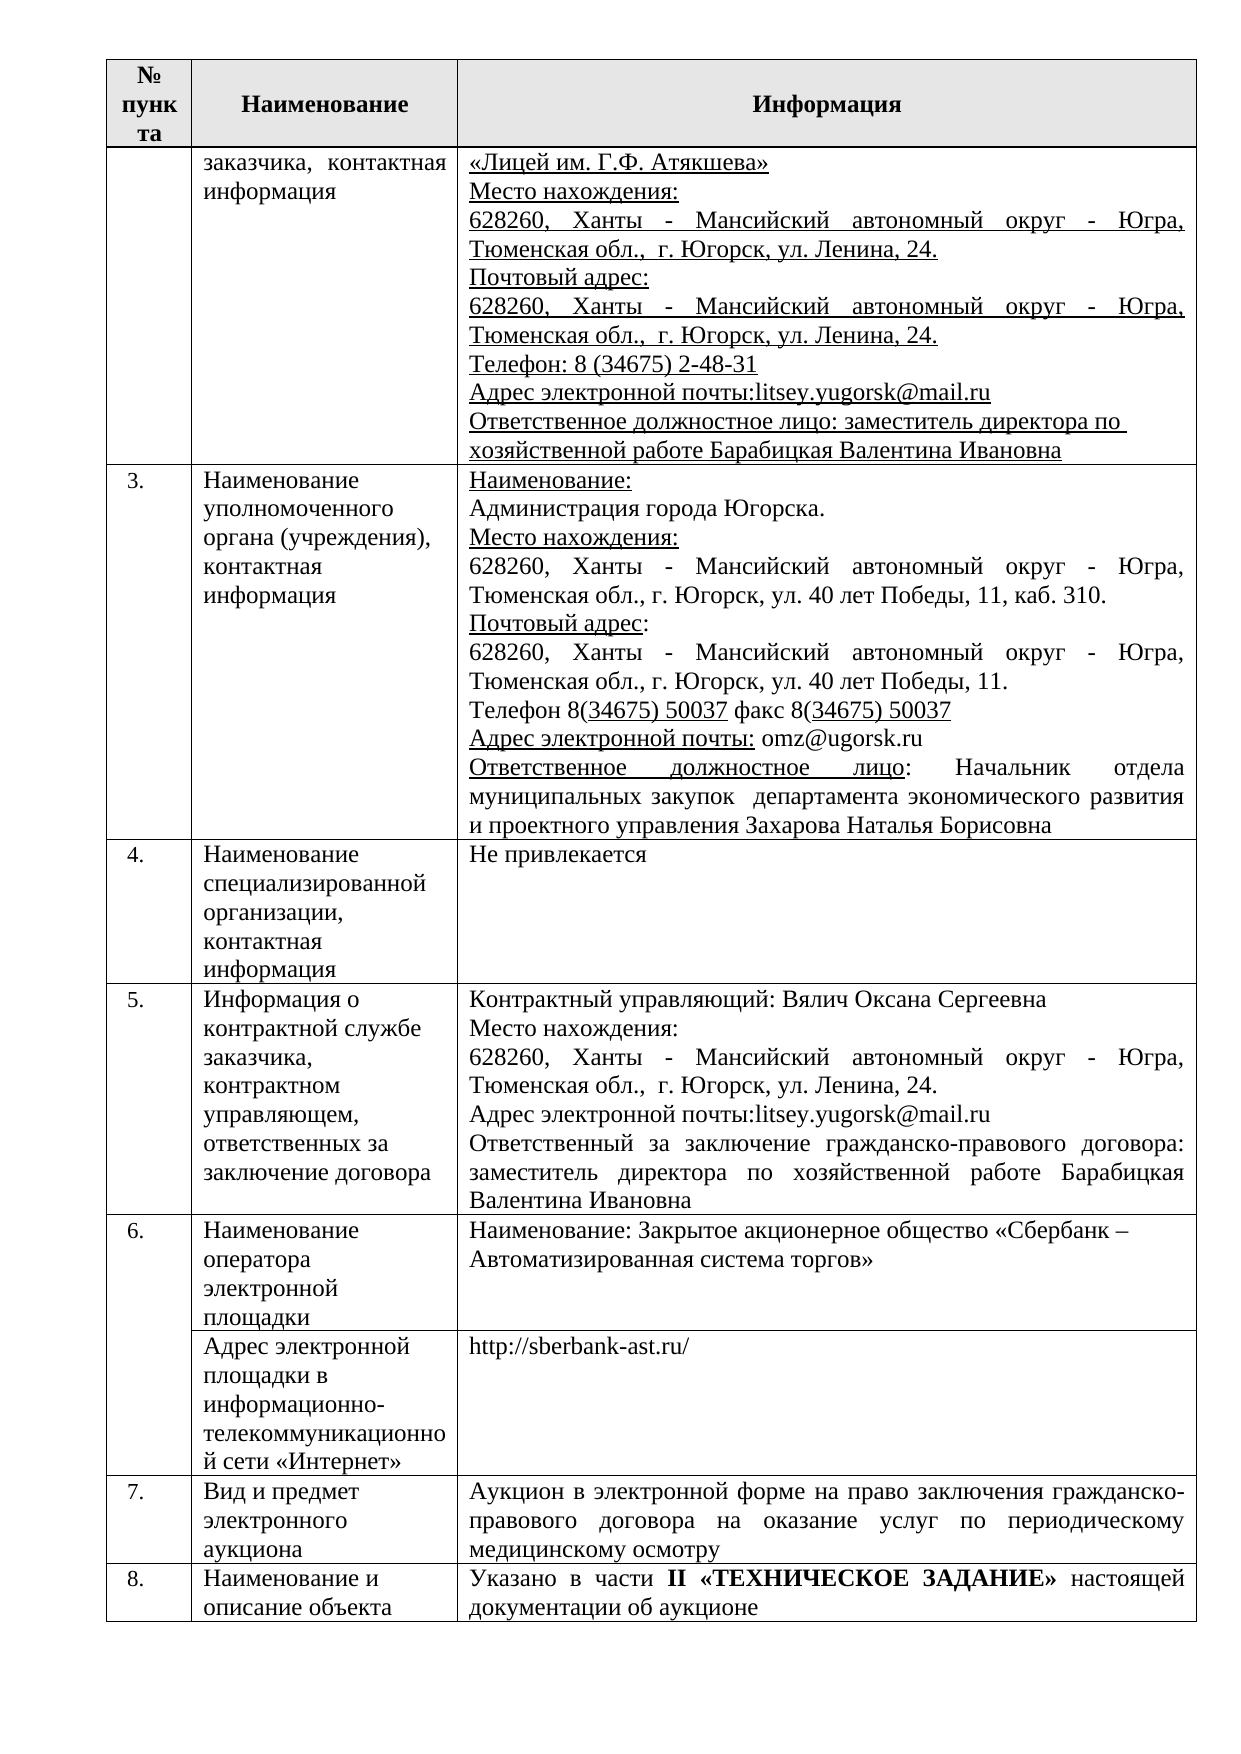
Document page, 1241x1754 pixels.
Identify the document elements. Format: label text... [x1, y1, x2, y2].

table_cell [107, 1476, 191, 1562]
table_cell Наименование уполномоченного органа (учреждения), контактная информация [192, 465, 457, 838]
table_cell [107, 840, 191, 983]
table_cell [192, 148, 457, 464]
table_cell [458, 1564, 1196, 1621]
table_cell Контрактный управляющий: Вялич Оксана Сергеевна Место нахождения: 628260, Ханты - Мансийский автономный округ - Югра, Тюменская обл., г. Югорск, ул. Ленина, 24. Адрес электронной почты:litsey.yugorsk@mail.ru Ответственный за заключение гражданско-правового договора: заместитель директора по хозяйственной работе Барабицкая Валентина Ивановна [458, 984, 1196, 1214]
table_cell Наименование специализированной организации, контактная информация [192, 840, 457, 983]
table_header Наименование [192, 60, 457, 146]
table_cell Аукцион в электронной форме на право заключения гражданско-правового договора на оказание услуг по периодическому медицинскому осмотру [458, 1476, 1196, 1562]
table_cell Вид и предмет электронного аукциона [192, 1476, 457, 1562]
table_cell [107, 984, 191, 1214]
table_cell [107, 465, 191, 838]
table_cell [107, 148, 191, 464]
table_cell Не привлекается [458, 840, 1196, 983]
table_header Информация [458, 60, 1196, 146]
table_cell Информация о контрактной службе заказчика, контрактном управляющем, ответственных за заключение договора [192, 984, 457, 1214]
table_cell http://sberbank-ast.ru/ [458, 1331, 1196, 1475]
table_cell [107, 1215, 191, 1475]
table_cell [458, 148, 1196, 464]
table_cell Наименование: Закрытое акционерное общество «Сбербанк – Автоматизированная система торгов» [458, 1215, 1196, 1330]
table_cell Наименование оператора электронной площадки [192, 1215, 457, 1330]
table_cell Адрес электронной площадки в информационно-телекоммуникационной сети «Интернет» [192, 1331, 457, 1475]
table_cell Наименование: Администрация города Югорска. Место нахождения: 628260, Ханты - Мансийский автономный округ - Югра, Тюменская обл., г. Югорск, ул. 40 лет Победы, 11, каб. 310. Почтовый адрес: 628260, Ханты - Мансийский автономный округ - Югра, Тюменская обл., г. Югорск, ул. 40 лет Победы, 11. Телефон 8(34675) 50037 факс 8(34675) 50037 Адрес электронной почты: omz@ugorsk.ru Ответственное должностное лицо: Начальник отдела муниципальных закупок департамента экономического развития и проектного управления Захарова Наталья Борисовна [458, 465, 1196, 838]
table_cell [192, 1564, 457, 1621]
table_header № пункта [107, 60, 191, 146]
table_cell [107, 1564, 191, 1621]
